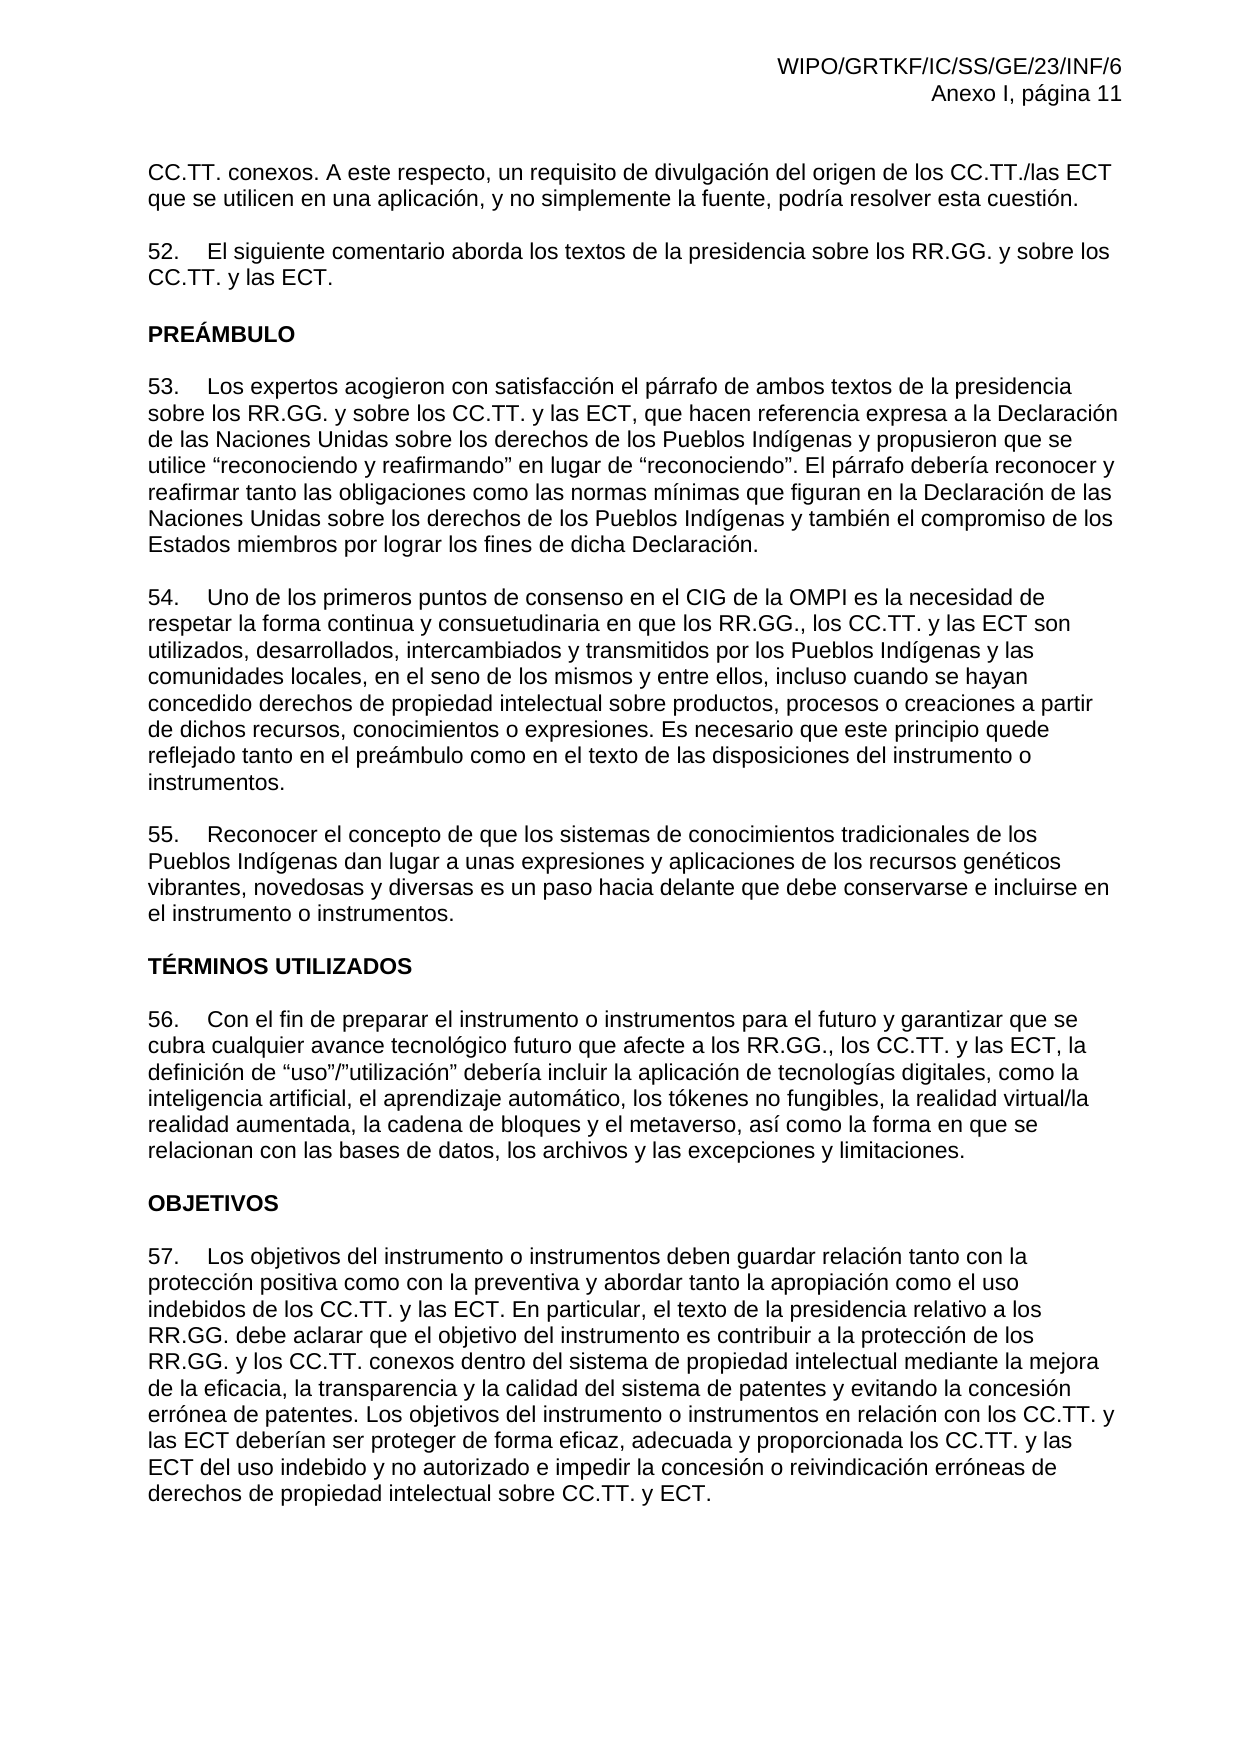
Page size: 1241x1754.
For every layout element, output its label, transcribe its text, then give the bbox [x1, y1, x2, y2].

text PREÁMBULO [148, 321, 1122, 347]
text TÉRMINOS UTILIZADOS [148, 953, 1122, 979]
list Uno de los primeros puntos de consenso en el CIG de la OMPI es la necesidad de respetar la forma continua y consuetudinaria en que los RR.GG., los CC.TT. y las ECT son utilizados, desarrollados, intercambiados y transmitidos por los Pueblos Indígenas y las comunidades locales, en el seno de los mismos y entre ellos, incluso cuando se hayan concedido derechos de propiedad intelectual sobre productos, procesos o creaciones a partir de dichos recursos, conocimientos o expresiones. Es necesario que este principio quede reflejado tanto en el preámbulo como en el texto de las disposiciones del instrumento o instrumentos. [148, 584, 1122, 795]
list Reconocer el concepto de que los sistemas de conocimientos tradicionales de los Pueblos Indígenas dan lugar a unas expresiones y aplicaciones de los recursos genéticos vibrantes, novedosas y diversas es un paso hacia delante que debe conservarse e incluirse en el instrumento o instrumentos. [148, 821, 1122, 927]
list Los objetivos del instrumento o instrumentos deben guardar relación tanto con la protección positiva como con la preventiva y abordar tanto la apropiación como el uso indebidos de los CC.TT. y las ECT. En particular, el texto de la presidencia relativo a los RR.GG. debe aclarar que el objetivo del instrumento es contribuir a la protección de los RR.GG. y los CC.TT. conexos dentro del sistema de propiedad intelectual mediante la mejora de la eficacia, la transparencia y la calidad del sistema de patentes y evitando la concesión errónea de patentes. Los objetivos del instrumento o instrumentos en relación con los CC.TT. y las ECT deberían ser proteger de forma eficaz, adecuada y proporcionada los CC.TT. y las ECT del uso indebido y no autorizado e impedir la concesión o reivindicación erróneas de derechos de propiedad intelectual sobre CC.TT. y ECT. [148, 1243, 1122, 1506]
list Con el fin de preparar el instrumento o instrumentos para el futuro y garantizar que se cubra cualquier avance tecnológico futuro que afecte a los RR.GG., los CC.TT. y las ECT, la definición de “uso”/”utilización” debería incluir la aplicación de tecnologías digitales, como la inteligencia artificial, el aprendizaje automático, los tókenes no fungibles, la realidad virtual/la realidad aumentada, la cadena de bloques y el metaverso, así como la forma en que se relacionan con las bases de datos, los archivos y las excepciones y limitaciones. [148, 1006, 1122, 1164]
text OBJETIVOS [148, 1190, 1122, 1217]
list Los expertos acogieron con satisfacción el párrafo de ambos textos de la presidencia sobre los RR.GG. y sobre los CC.TT. y las ECT, que hacen referencia expresa a la Declaración de las Naciones Unidas sobre los derechos de los Pueblos Indígenas y propusieron que se utilice “reconociendo y reafirmando” en lugar de “reconociendo”. El párrafo debería reconocer y reafirmar tanto las obligaciones como las normas mínimas que figuran en la Declaración de las Naciones Unidas sobre los derechos de los Pueblos Indígenas y también el compromiso de los Estados miembros por lograr los fines de dicha Declaración. [148, 373, 1122, 558]
list El siguiente comentario aborda los textos de la presidencia sobre los RR.GG. y sobre los CC.TT. y las ECT. [148, 238, 1122, 290]
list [148, 158, 1122, 211]
